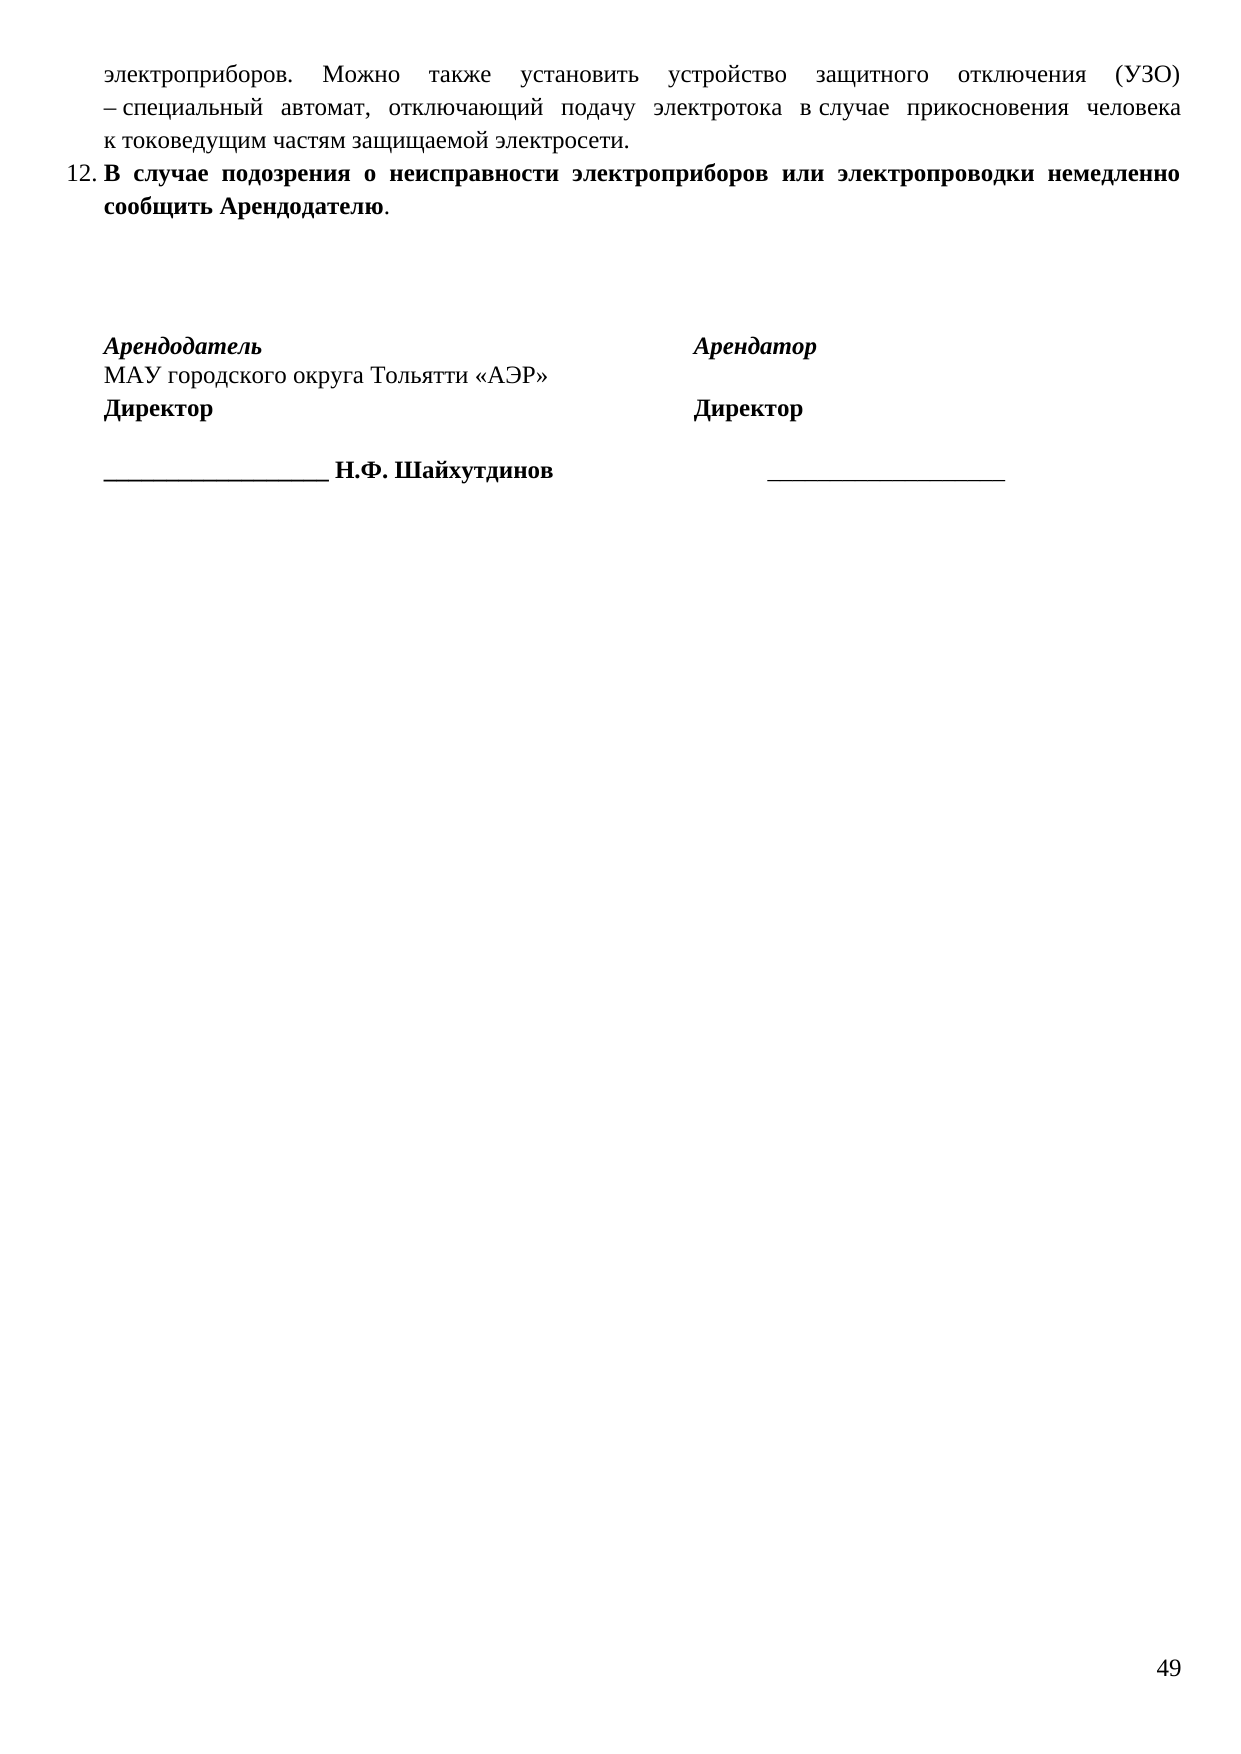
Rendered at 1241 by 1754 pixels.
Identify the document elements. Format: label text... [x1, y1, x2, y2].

list В случае подозрения о неисправности электроприборов или электропроводки немедленно сообщить Арендодателю. [66, 158, 1181, 220]
text МАУ городского округа Тольятти «АЭР» [103, 360, 1181, 389]
text Директор Директор [103, 393, 1181, 422]
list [66, 59, 1181, 154]
text Арендодатель Арендатор [103, 331, 1240, 360]
text __________________ Н.Ф. Шайхутдинов ___________________ [103, 455, 1240, 484]
